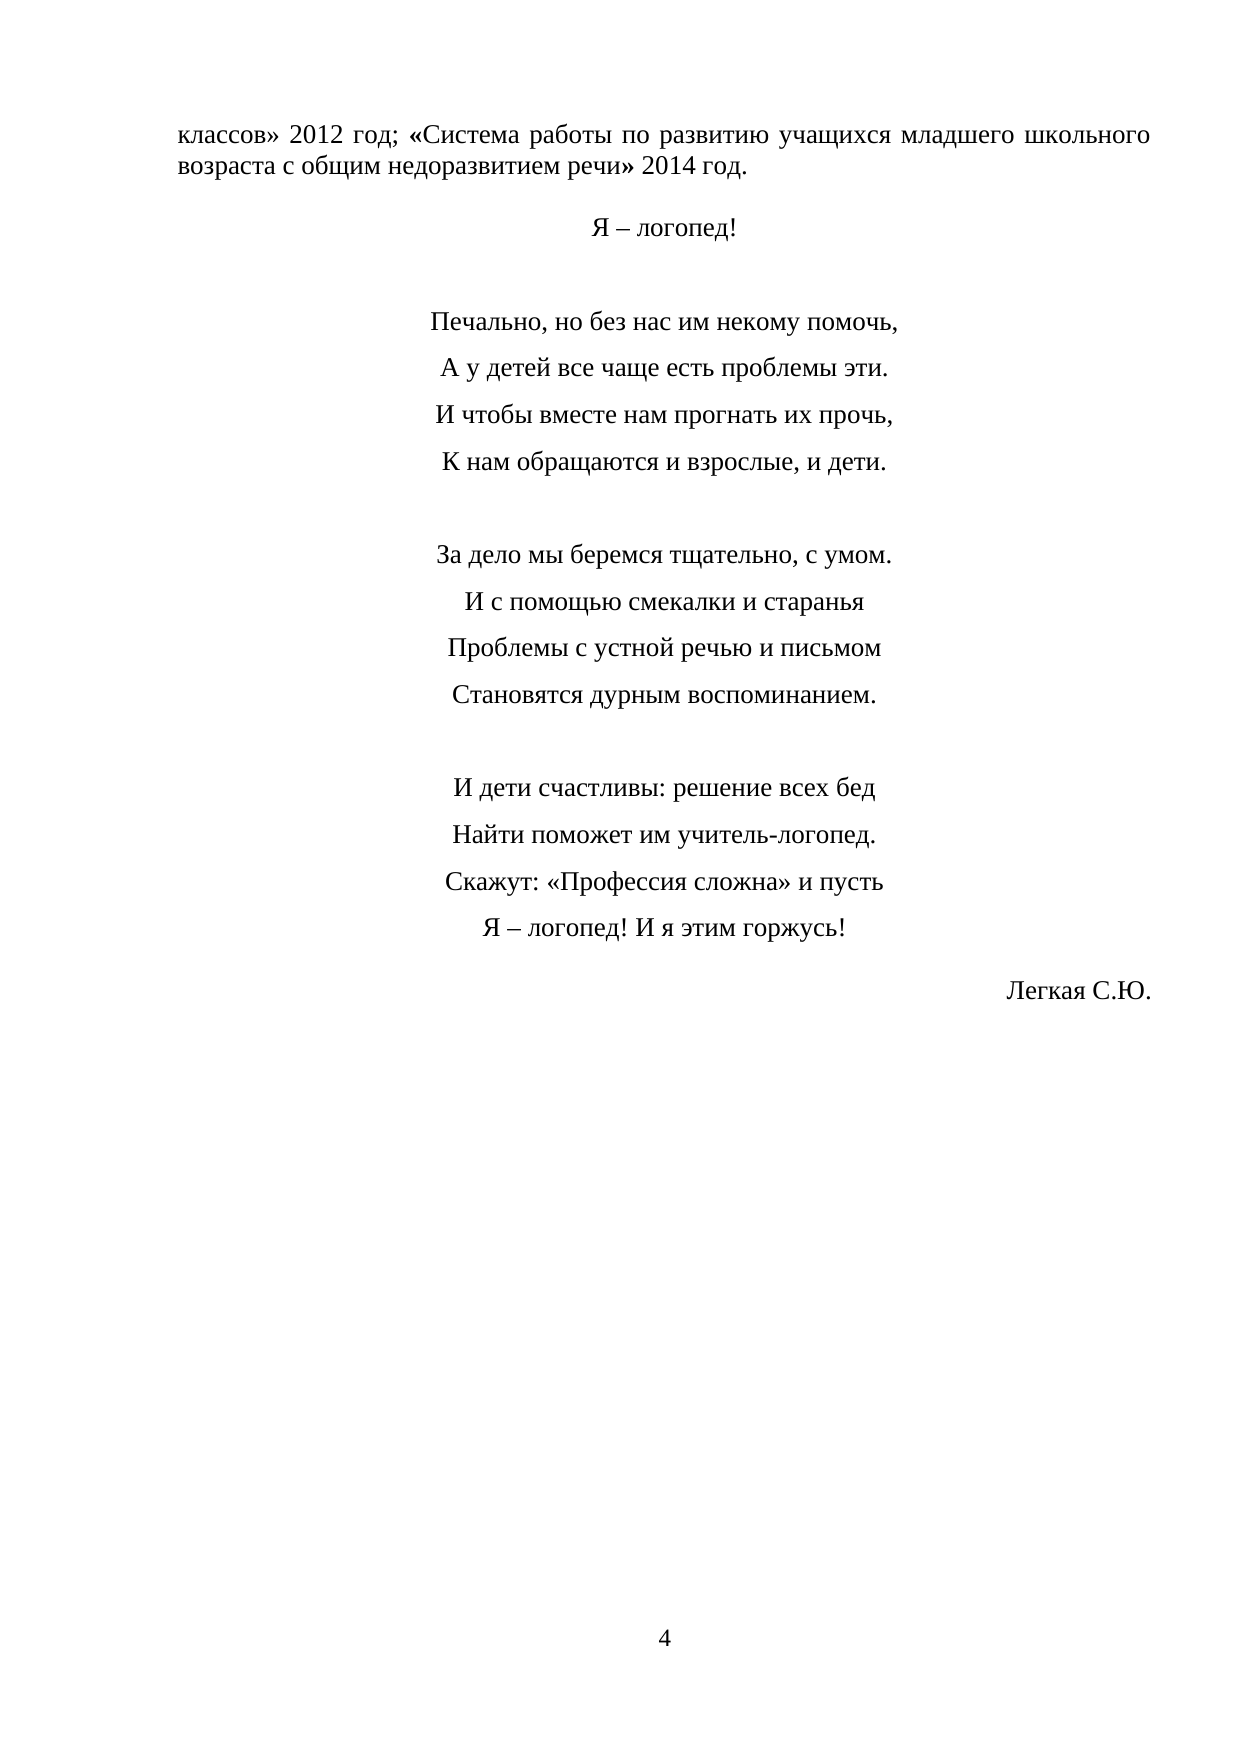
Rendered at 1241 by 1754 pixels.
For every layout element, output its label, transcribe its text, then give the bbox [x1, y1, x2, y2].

text Проблемы с устной речью и письмом [177, 632, 1152, 663]
text К нам обращаются и взрослые, и дети. [177, 445, 1152, 476]
text Найти поможет им учитель-логопед. [177, 818, 1152, 849]
text Печально, но без нас им некому помочь, [177, 305, 1152, 336]
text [177, 118, 1152, 180]
text А у детей все чаще есть проблемы эти. [177, 352, 1152, 383]
text Легкая С.Ю. [177, 974, 1152, 1005]
text И с помощью смекалки и старанья [177, 585, 1152, 616]
text За дело мы беремся тщательно, с умом. [177, 538, 1152, 569]
text И чтобы вместе нам прогнать их прочь, [177, 398, 1152, 429]
text И дети счастливы: решение всех бед [177, 772, 1152, 803]
text Я – логопед! И я этим горжусь! [177, 912, 1152, 943]
text Становятся дурным воспоминанием. [177, 678, 1152, 709]
text Я – логопед! [177, 212, 1152, 243]
text Скажут: «Профессия сложна» и пусть [177, 865, 1152, 896]
